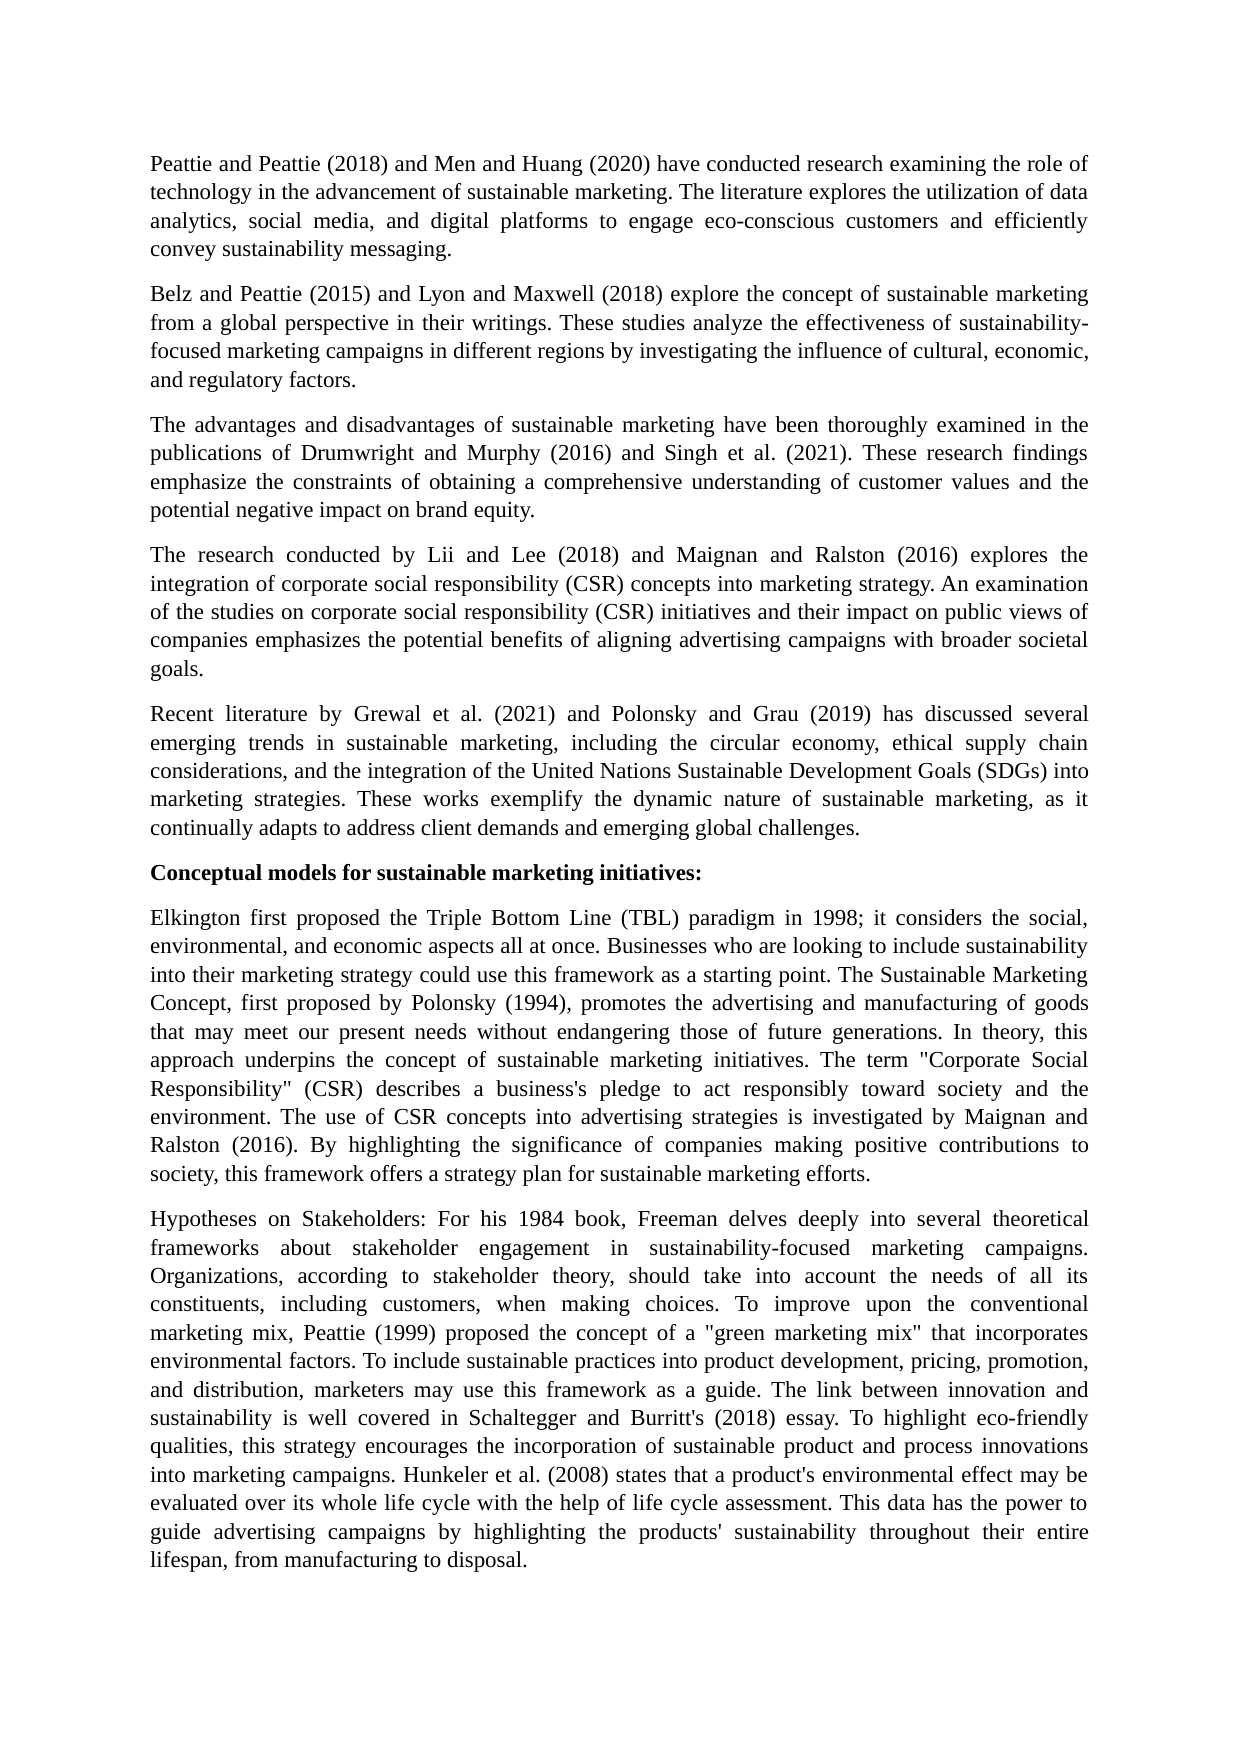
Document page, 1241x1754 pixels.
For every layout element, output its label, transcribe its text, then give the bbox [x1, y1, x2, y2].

text Peattie and Peattie (2018) and Men and Huang (2020) have conducted research examining the role of technology in the advancement of sustainable marketing. The literature explores the utilization of data analytics, social media, and digital platforms to engage eco-conscious customers and efficiently convey sustainability messaging. [150, 150, 1090, 262]
text Conceptual models for sustainable marketing initiatives: [150, 859, 1090, 885]
text Recent literature by Grewal et al. (2021) and Polonsky and Grau (2019) has discussed several emerging trends in sustainable marketing, including the circular economy, ethical supply chain considerations, and the integration of the United Nations Sustainable Development Goals (SDGs) into marketing strategies. These works exemplify the dynamic nature of sustainable marketing, as it continually adapts to address client demands and emerging global challenges. [150, 700, 1090, 840]
text Hypotheses on Stakeholders: For his 1984 book, Freeman delves deeply into several theoretical frameworks about stakeholder engagement in sustainability-focused marketing campaigns. Organizations, according to stakeholder theory, should take into account the needs of all its constituents, including customers, when making choices. To improve upon the conventional marketing mix, Peattie (1999) proposed the concept of a "green marketing mix" that incorporates environmental factors. To include sustainable practices into product development, pricing, promotion, and distribution, marketers may use this framework as a guide. The link between innovation and sustainability is well covered in Schaltegger and Burritt's (2018) essay. To highlight eco-friendly qualities, this strategy encourages the incorporation of sustainable product and process innovations into marketing campaigns. Hunkeler et al. (2008) states that a product's environmental effect may be evaluated over its whole life cycle with the help of life cycle assessment. This data has the power to guide advertising campaigns by highlighting the products' sustainability throughout their entire lifespan, from manufacturing to disposal. [150, 1205, 1090, 1573]
text The advantages and disadvantages of sustainable marketing have been thoroughly examined in the publications of Drumwright and Murphy (2016) and Singh et al. (2021). These research findings emphasize the constraints of obtaining a comprehensive understanding of customer values and the potential negative impact on brand equity. [150, 411, 1090, 522]
text Elkington first proposed the Triple Bottom Line (TBL) paradigm in 1998; it considers the social, environmental, and economic aspects all at once. Businesses who are looking to include sustainability into their marketing strategy could use this framework as a starting point. The Sustainable Marketing Concept, first proposed by Polonsky (1994), promotes the advertising and manufacturing of goods that may meet our present needs without endangering those of future generations. In theory, this approach underpins the concept of sustainable marketing initiatives. The term "Corporate Social Responsibility" (CSR) describes a business's pledge to act responsibly toward society and the environment. The use of CSR concepts into advertising strategies is investigated by Maignan and Ralston (2016). By highlighting the significance of companies making positive contributions to society, this framework offers a strategy plan for sustainable marketing efforts. [150, 904, 1090, 1186]
text The research conducted by Lii and Lee (2018) and Maignan and Ralston (2016) explores the integration of corporate social responsibility (CSR) concepts into marketing strategy. An examination of the studies on corporate social responsibility (CSR) initiatives and their impact on public views of companies emphasizes the potential benefits of aligning advertising campaigns with broader societal goals. [150, 541, 1090, 681]
text Belz and Peattie (2015) and Lyon and Maxwell (2018) explore the concept of sustainable marketing from a global perspective in their writings. These studies analyze the effectiveness of sustainability-focused marketing campaigns in different regions by investigating the influence of cultural, economic, and regulatory factors. [150, 280, 1090, 392]
